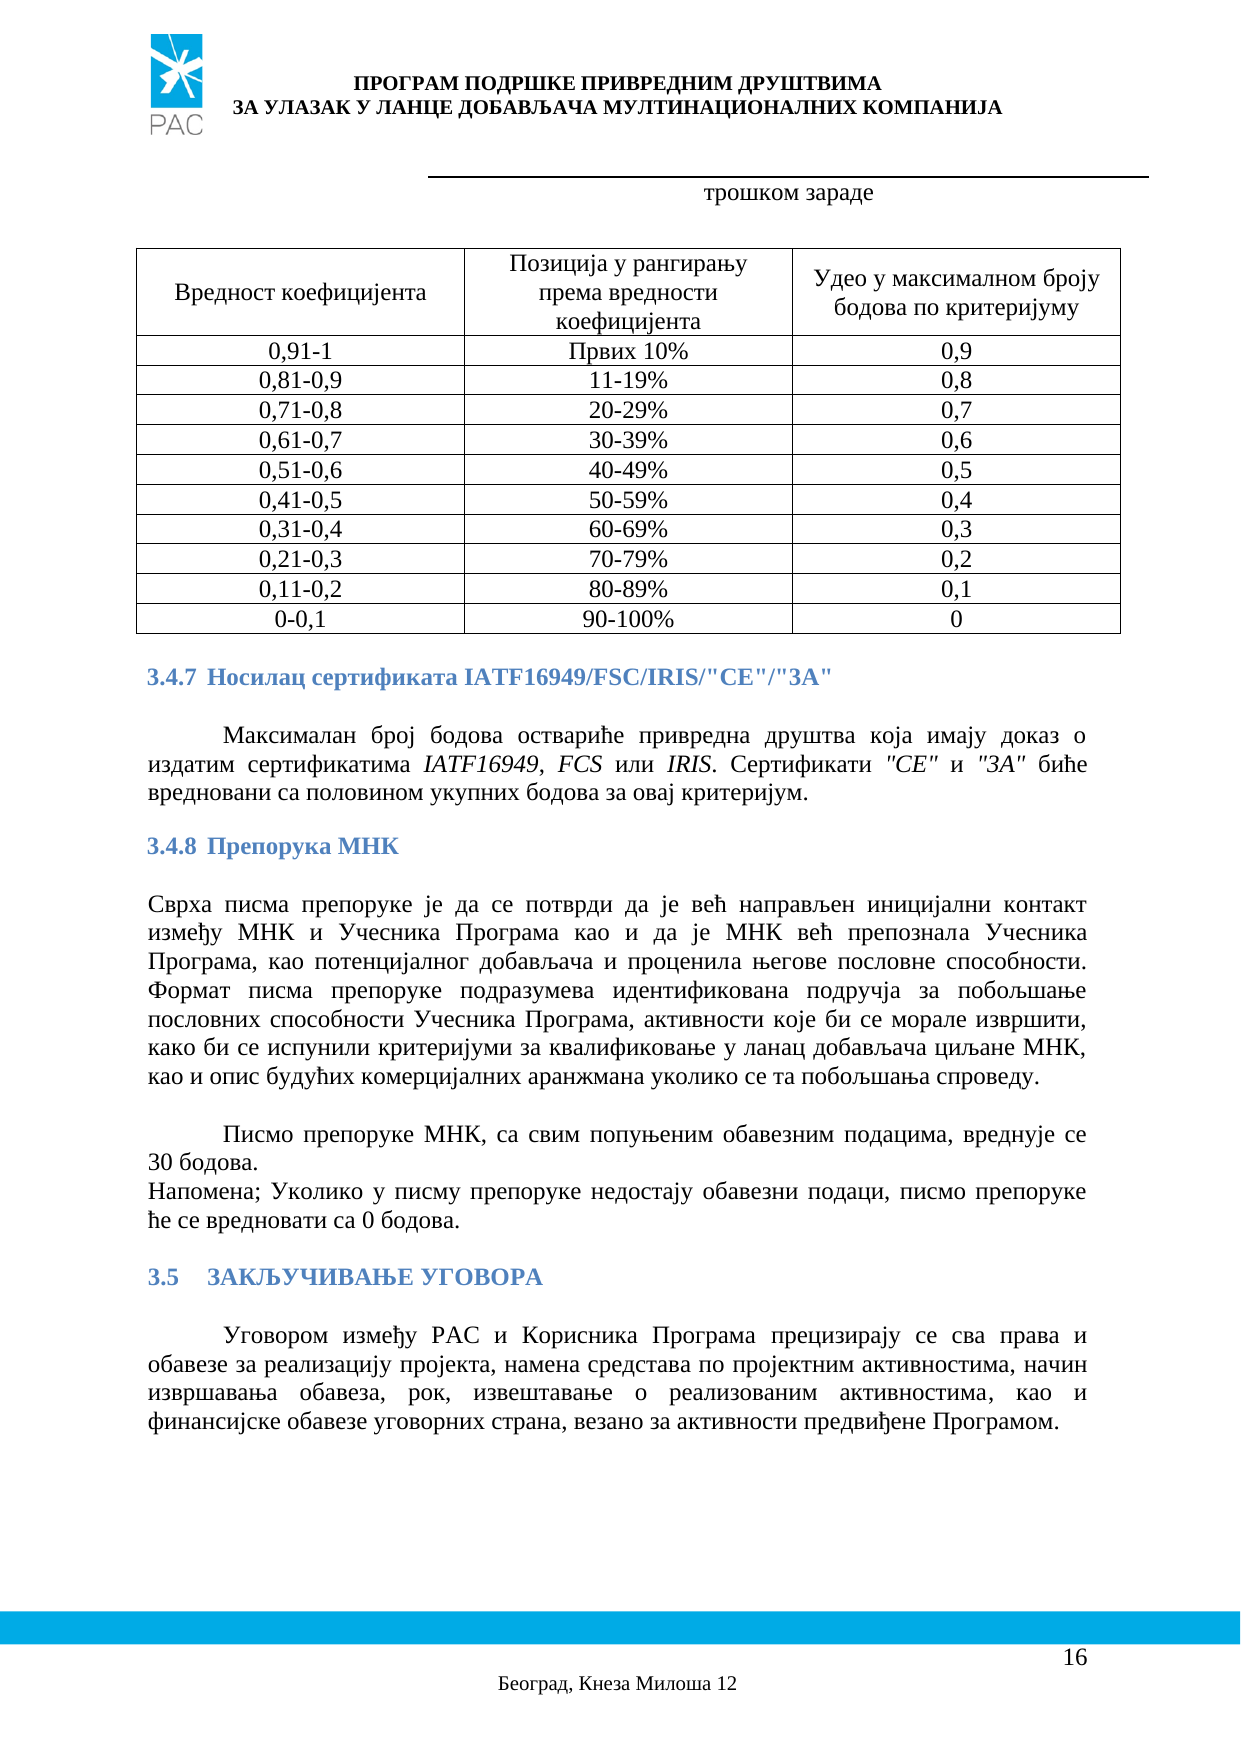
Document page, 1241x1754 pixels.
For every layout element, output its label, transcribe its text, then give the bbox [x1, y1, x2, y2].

table_cell 0,5 [793, 455, 1120, 484]
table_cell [428, 178, 1149, 206]
table_cell 40-49% [465, 455, 792, 484]
table_cell 20-29% [465, 395, 792, 424]
table_header Удео у максималном броју бодова по критеријуму [793, 249, 1120, 335]
table_cell 0,2 [793, 544, 1120, 573]
table_cell 0,91-1 [137, 336, 464, 364]
table_cell 0,31-0,4 [137, 515, 464, 543]
table_cell 0,21-0,3 [137, 544, 464, 573]
text Сврха писма препоруке је да се потврди да је већ направљен иницијални контакт између МНК и Учесника Програма као и да је МНК већ препозналa Учесника Програма, као потенцијалног добављача и проценилa његове пословне способности. Формат писма препоруке подразумева идентификована подручја за побољшање пословних способности Учесника Програма, активности које би се морале извршити, како би се испунили критеријуми за квалификовање у ланац добављача циљане МНК, као и опис будућих комерцијалних аранжмана уколико се та побољшања спроведу. [148, 889, 1087, 1090]
text Писмо препоруке МНК, са свим попуњеним обавезним подацима, вреднује се 30 бодова. [148, 1119, 1087, 1176]
subtitle ЗАКЉУЧИВАЊЕ УГОВОРА [148, 1262, 1087, 1291]
table_cell 0,1 [793, 574, 1120, 603]
table_cell 0,71-0,8 [137, 395, 464, 424]
table_header Позиција у рангирању према вредности коефицијента [465, 249, 792, 335]
table_cell 0,8 [793, 366, 1120, 394]
table_cell 0,61-0,7 [137, 425, 464, 454]
text Напомена; Уколико у писму препоруке недостају обавезни подаци, писмо препоруке ће се вредновати са 0 бодова. [148, 1176, 1087, 1234]
picture [150, 48, 203, 97]
text Уговором између РАС и Корисника Програма прецизирају се сва права и обавезе за реализацију пројекта, намена средстава по пројектним активностима, начин извршавања обавеза, рок, извештавање о реализованим активностима, као и финансијске обавезе уговорних страна, везано за активности предвиђене Програмом. [148, 1320, 1087, 1435]
table_cell 0,7 [793, 395, 1120, 424]
table_cell 50-59% [465, 485, 792, 513]
table_cell 0,4 [793, 485, 1120, 513]
table_cell 70-79% [465, 544, 792, 573]
table_cell 0,51-0,6 [137, 455, 464, 484]
table_cell 11-19% [465, 366, 792, 394]
table_cell 90-100% [465, 604, 792, 633]
table_cell 60-69% [465, 515, 792, 543]
table_cell 0,6 [793, 425, 1120, 454]
table_cell Првих 10% [465, 336, 792, 364]
table_cell 0,3 [793, 515, 1120, 543]
subtitle Препорука МНК [147, 831, 1087, 860]
subtitle Носилац сертификата IATF16949/FSC/IRIS/"CE"/"3A" [147, 662, 1087, 691]
text Максималан број бодова оствариће привредна друштва која имају доказ о издатим сертификатима IATF16949, FCS или IRIS. Сертификати "CE" и "3A" биће вредновани са половином укупних бодова за овај критеријум. [148, 720, 1087, 806]
picture [190, 76, 203, 82]
picture [150, 108, 203, 135]
table_cell 80-89% [465, 574, 792, 603]
table_cell 0,11-0,2 [137, 574, 464, 603]
table_header Вредност коефицијента [137, 249, 464, 335]
table_cell 30-39% [465, 425, 792, 454]
table_cell 0,41-0,5 [137, 485, 464, 513]
table_cell 0,9 [793, 336, 1120, 364]
table_cell 0-0,1 [137, 604, 464, 633]
table_cell 0 [793, 604, 1120, 633]
table_cell 0,81-0,9 [137, 366, 464, 394]
